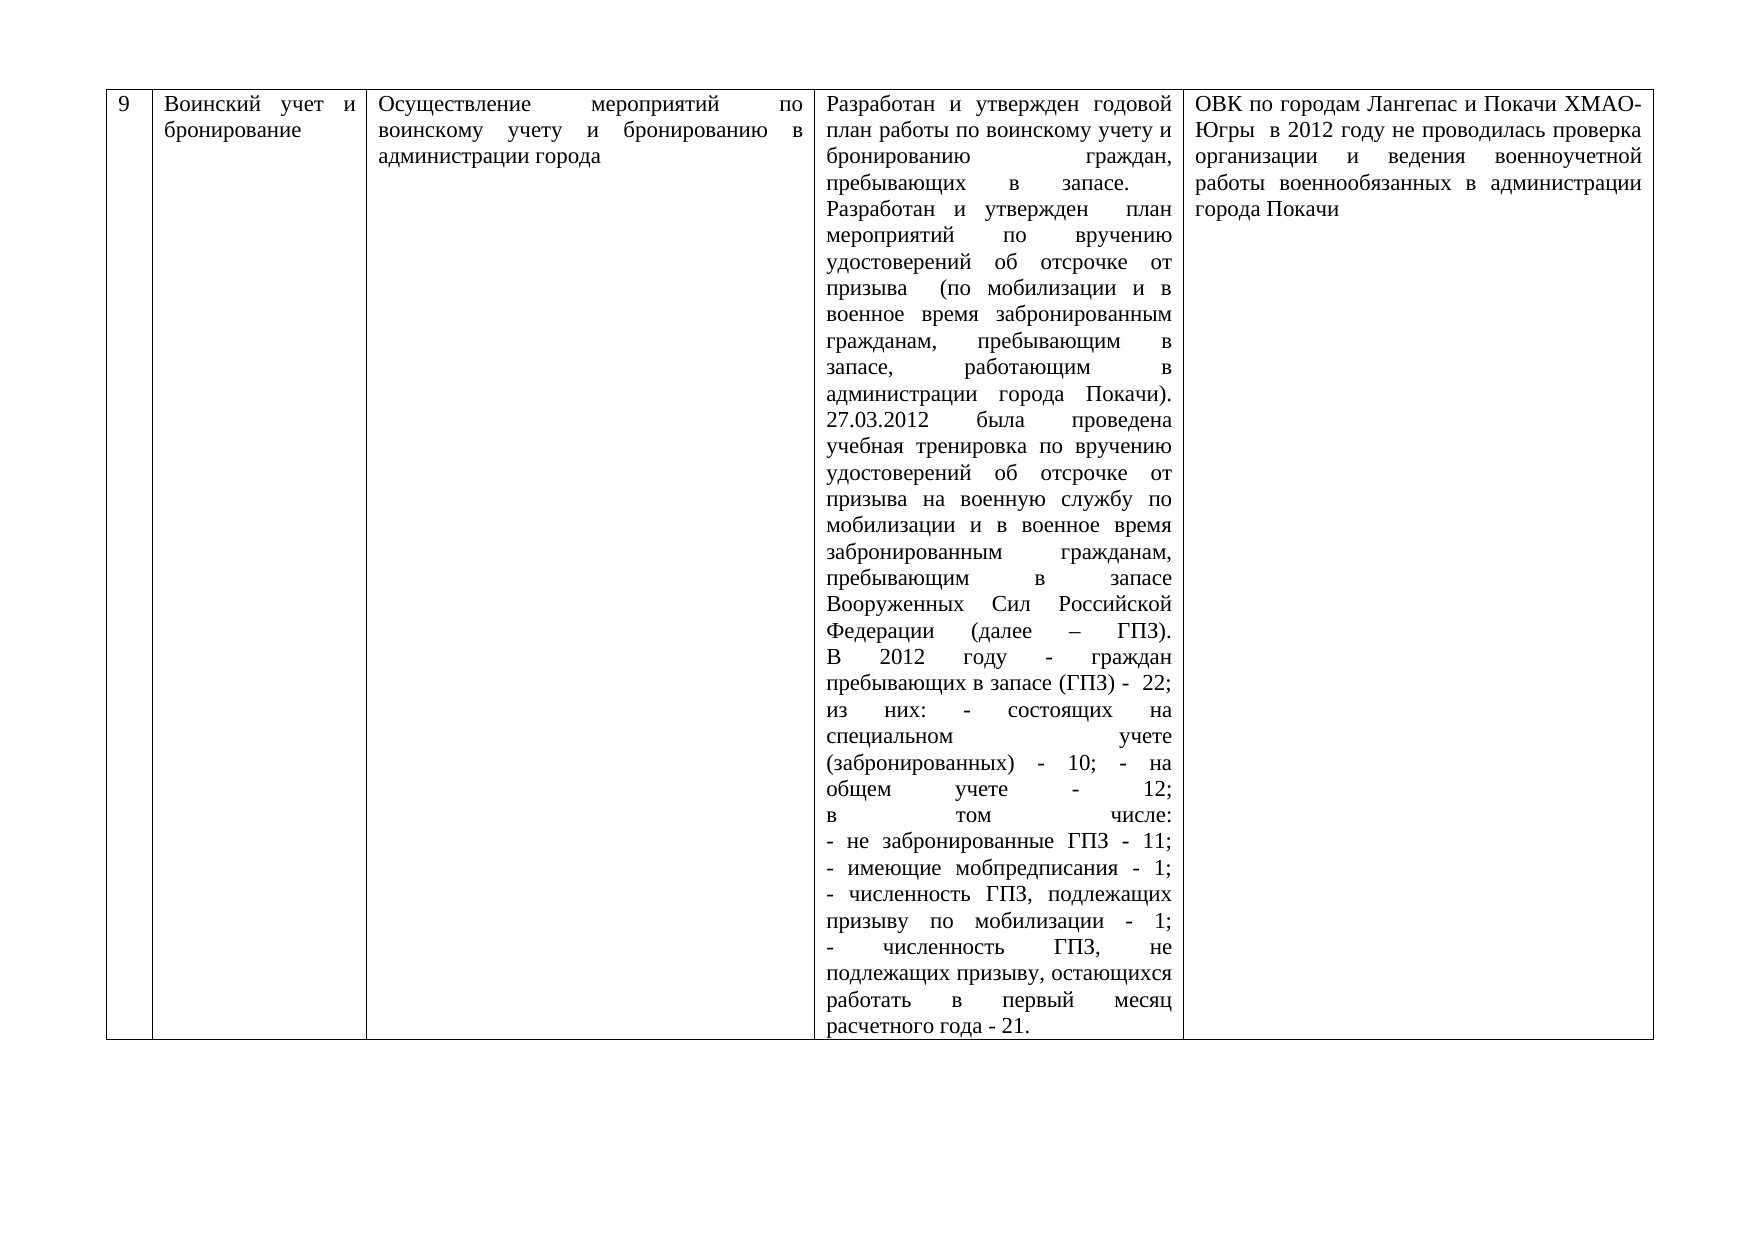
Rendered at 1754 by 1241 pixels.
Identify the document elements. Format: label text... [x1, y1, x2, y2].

table_cell Разработан и утвержден годовой план работы по воинскому учету и бронированию граждан, пребывающих в запасе. Разработан и утвержден план мероприятий по вручению удостоверений об отсрочке от призыва (по мобилизации и в военное время забронированным гражданам, пребывающим в запасе, работающим в администрации города Покачи). 27.03.2012 была проведена учебная тренировка по вручению удостоверений об отсрочке от призыва на военную службу по мобилизации и в военное время забронированным гражданам, пребывающим в запасе Вооруженных Сил Российской Федерации (далее – ГПЗ). В 2012 году - граждан пребывающих в запасе (ГПЗ) - 22; из них: - состоящих на специальном учете (забронированных) - 10; - на общем учете - 12; в том числе: - не забронированные ГПЗ - 11; - имеющие мобпредписания - 1; - численность ГПЗ, подлежащих призыву по мобилизации - 1; - численность ГПЗ, не подлежащих призыву, остающихся работать в первый месяц расчетного года - 21. [815, 90, 1183, 1038]
table_cell 9 [107, 90, 152, 1038]
table_cell ОВК по городам Лангепас и Покачи ХМАО-Югры в 2012 году не проводилась проверка организации и ведения военноучетной работы военнообязанных в администрации города Покачи [1184, 90, 1653, 1038]
table_cell Осуществление мероприятий по воинскому учету и бронированию в администрации города [367, 90, 814, 1038]
table_cell Воинский учет и бронирование [153, 90, 366, 1038]
